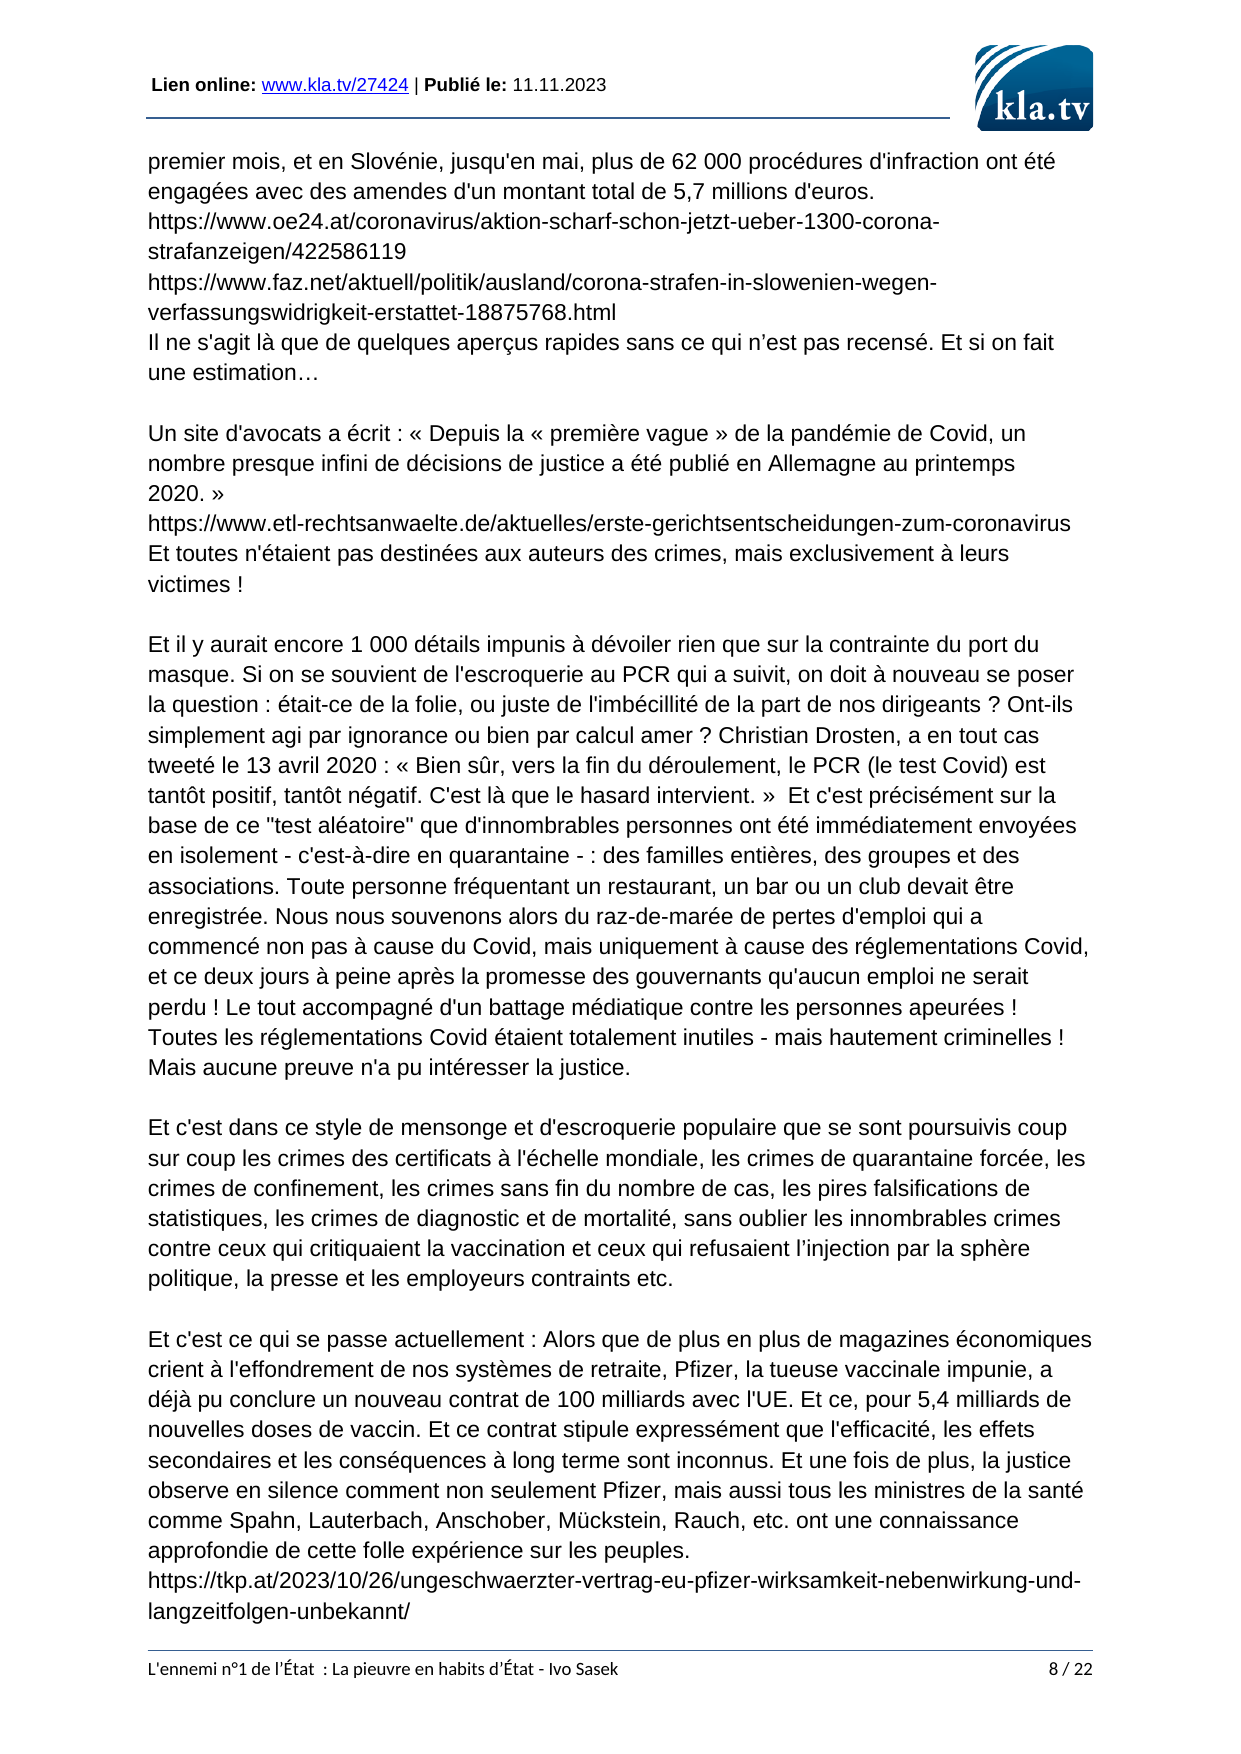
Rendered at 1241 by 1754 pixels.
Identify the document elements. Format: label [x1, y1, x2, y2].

text [148, 148, 1093, 1624]
